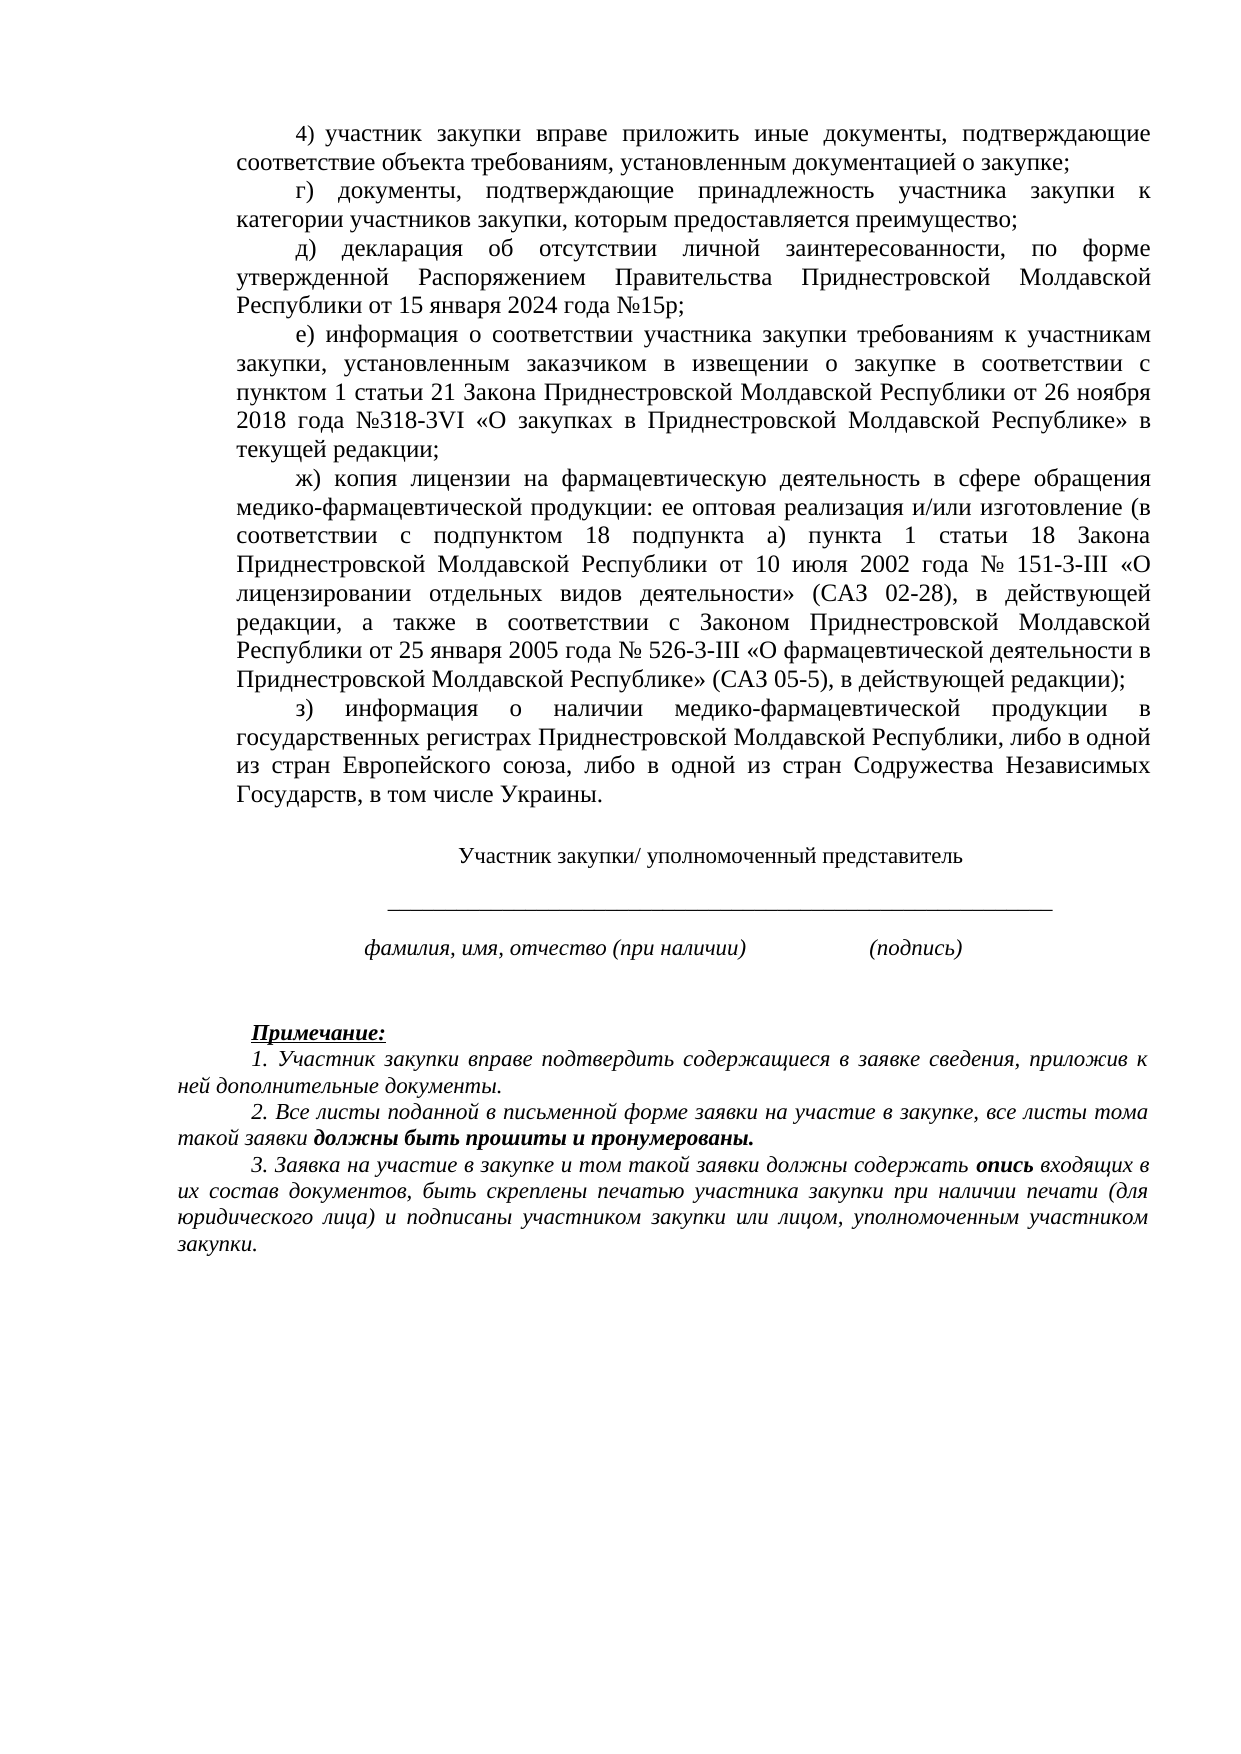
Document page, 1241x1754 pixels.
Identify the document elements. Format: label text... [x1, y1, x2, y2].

text Участник закупки/ уполномоченный представитель [384, 842, 1152, 868]
list участник закупки вправе приложить иные документы, подтверждающие соответствие объекта требованиям, установленным документацией о закупке; [236, 118, 1152, 176]
text е) информация о соответствии участника закупки требованиям к участникам закупки, установленным заказчиком в извещении о закупке в соответствии с пунктом 1 статьи 21 Закона Приднестровской Молдавской Республики от 26 ноября 2018 года №318-3VI «О закупках в Приднестровской Молдавской Республике» в текущей редакции; [236, 319, 1152, 463]
text ж) копия лицензии на фармацевтическую деятельность в сфере обращения медико-фармацевтической продукции: ее оптовая реализация и/или изготовление (в соответствии с подпунктом 18 подпункта а) пункта 1 статьи 18 Закона Приднестровской Молдавской Республики от 10 июля 2002 года № 151-3-III «О лицензировании отдельных видов деятельности» (САЗ 02-28), в действующей редакции, а также в соответствии с Законом Приднестровской Молдавской Республики от 25 января 2005 года № 526-3-III «О фармацевтической деятельности в Приднестровской Молдавской Республике» (САЗ 05-5), в действующей редакции); [236, 463, 1152, 693]
text з) информация о наличии медико-фармацевтической продукции в государственных регистрах Приднестровской Молдавской Республики, либо в одной из стран Европейского союза, либо в одной из стран Содружества Независимых Государств, в том числе Украины. [236, 693, 1152, 808]
text 2. Все листы поданной в письменной форме заявки на участие в закупке, все листы тома такой заявки должны быть прошиты и пронумерованы. [177, 1098, 1152, 1151]
text фамилия, имя, отчество (при наличии) (подпись) [177, 934, 1152, 960]
text __________________________________________________________ [177, 887, 1152, 913]
text Примечание: [177, 1019, 1152, 1045]
text г) документы, подтверждающие принадлежность участника закупки к категории участников закупки, которым предоставляется преимущество; [236, 176, 1152, 233]
text 1. Участник закупки вправе подтвердить содержащиеся в заявке сведения, приложив к ней дополнительные документы. [177, 1045, 1152, 1098]
text 3. Заявка на участие в закупке и том такой заявки должны содержать опись входящих в их состав документов, быть скреплены печатью участника закупки при наличии печати (для юридического лица) и подписаны участником закупки или лицом, уполномоченным участником закупки. [177, 1151, 1152, 1256]
text д) декларация об отсутствии личной заинтересованности, по форме утвержденной Распоряжением Правительства Приднестровской Молдавской Республики от 15 января 2024 года №15р; [236, 233, 1152, 319]
